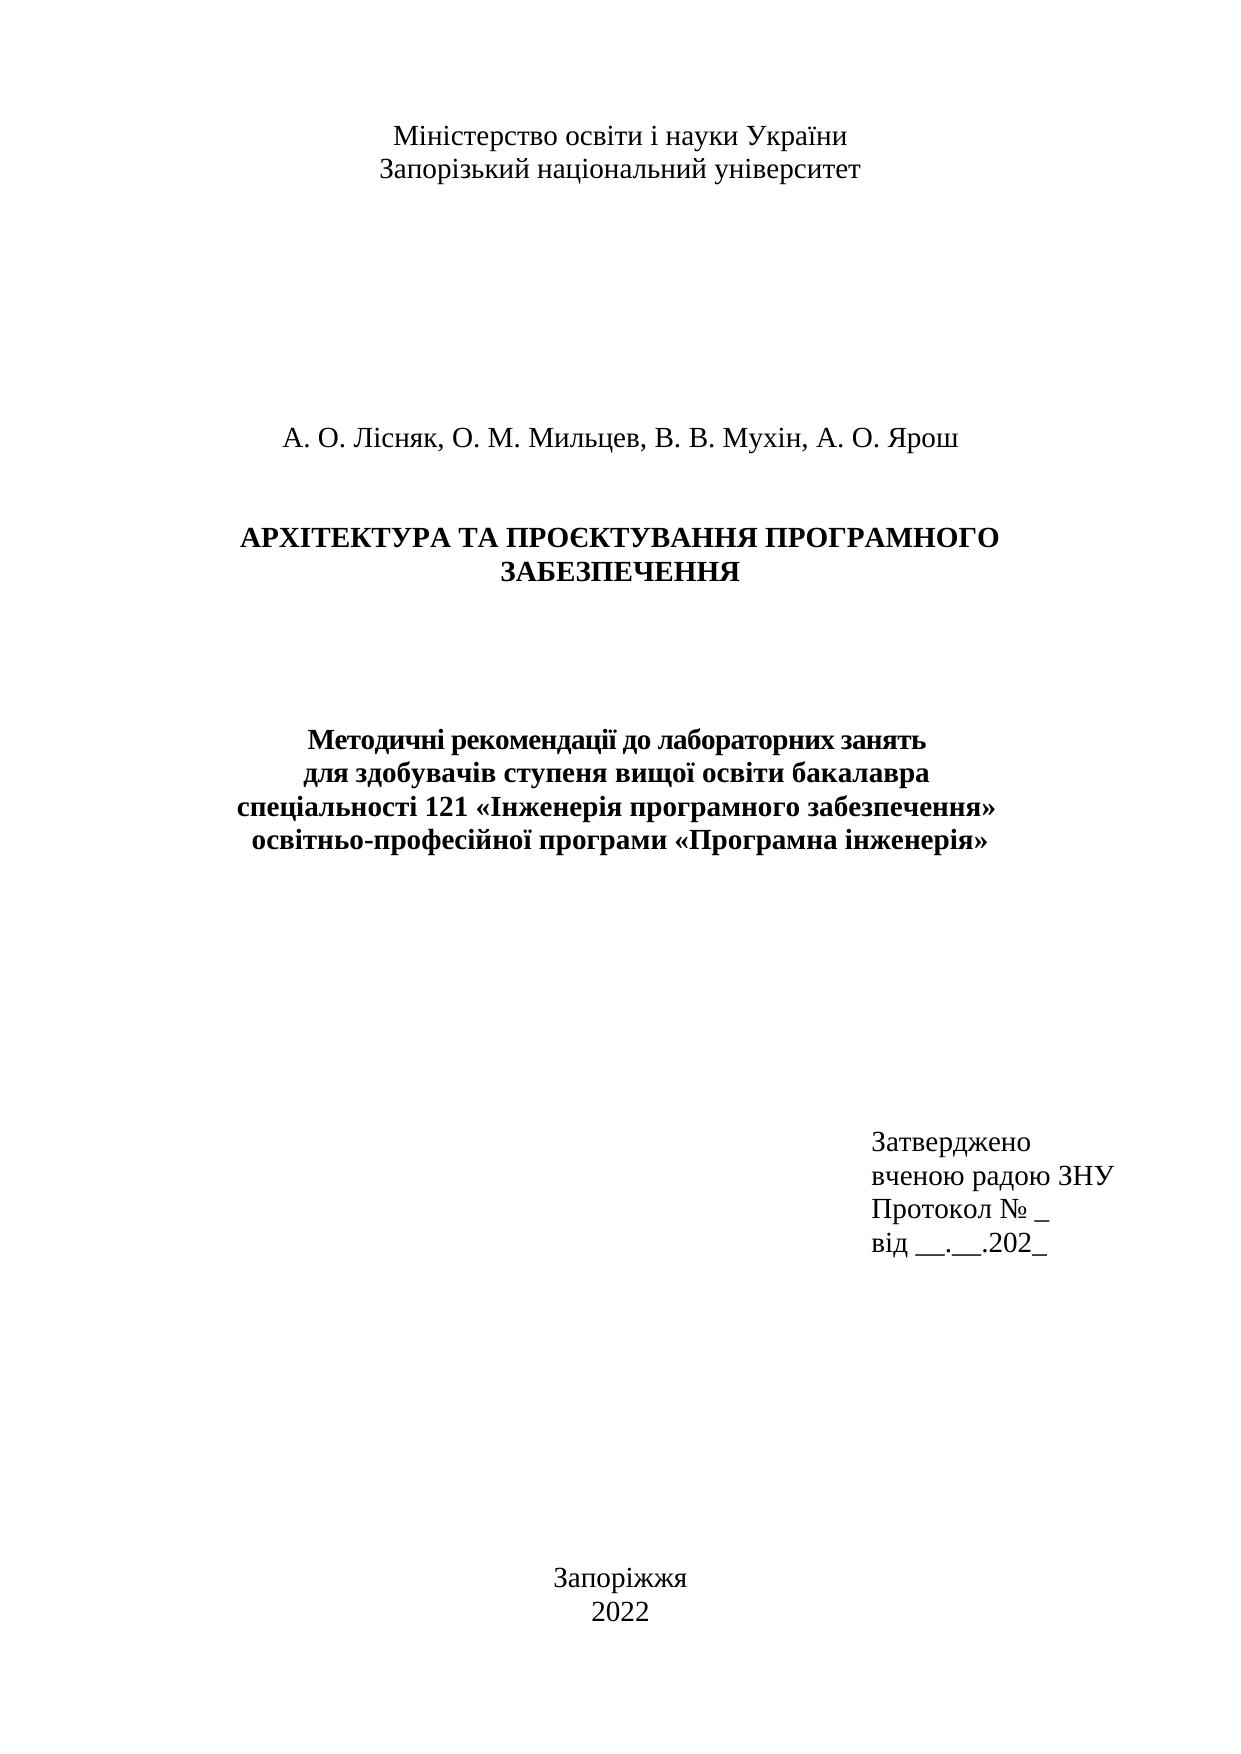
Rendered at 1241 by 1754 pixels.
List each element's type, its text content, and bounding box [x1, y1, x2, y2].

text Протокол № _ [118, 1191, 1122, 1225]
text Затверджено [118, 1124, 1122, 1158]
text від __.__.202_ [118, 1225, 1122, 1258]
text Методичні рекомендації до лабораторних занять для здобувачів ступеня вищої освіти бакалавра спеціальності 121 «Інженерія програмного забезпечення» освітньо-професійної програми «Програмна інженерія» [118, 722, 1122, 856]
text АРХІТЕКТУРА ТА ПРОЄКТУВАННЯ ПРОГРАМНОГО ЗАБЕЗПЕЧЕННЯ [118, 521, 1122, 588]
text А. О. Лісняк, О. М. Мильцев, В. В. Мухін, А. О. Ярош [118, 420, 1122, 453]
text вченою радою ЗНУ [118, 1158, 1122, 1191]
text Запорізький національний університет [118, 152, 1122, 185]
text Запоріжжя [118, 1560, 1122, 1594]
text Міністерство освіти і науки України [118, 118, 1122, 152]
text 2022 [118, 1594, 1122, 1627]
